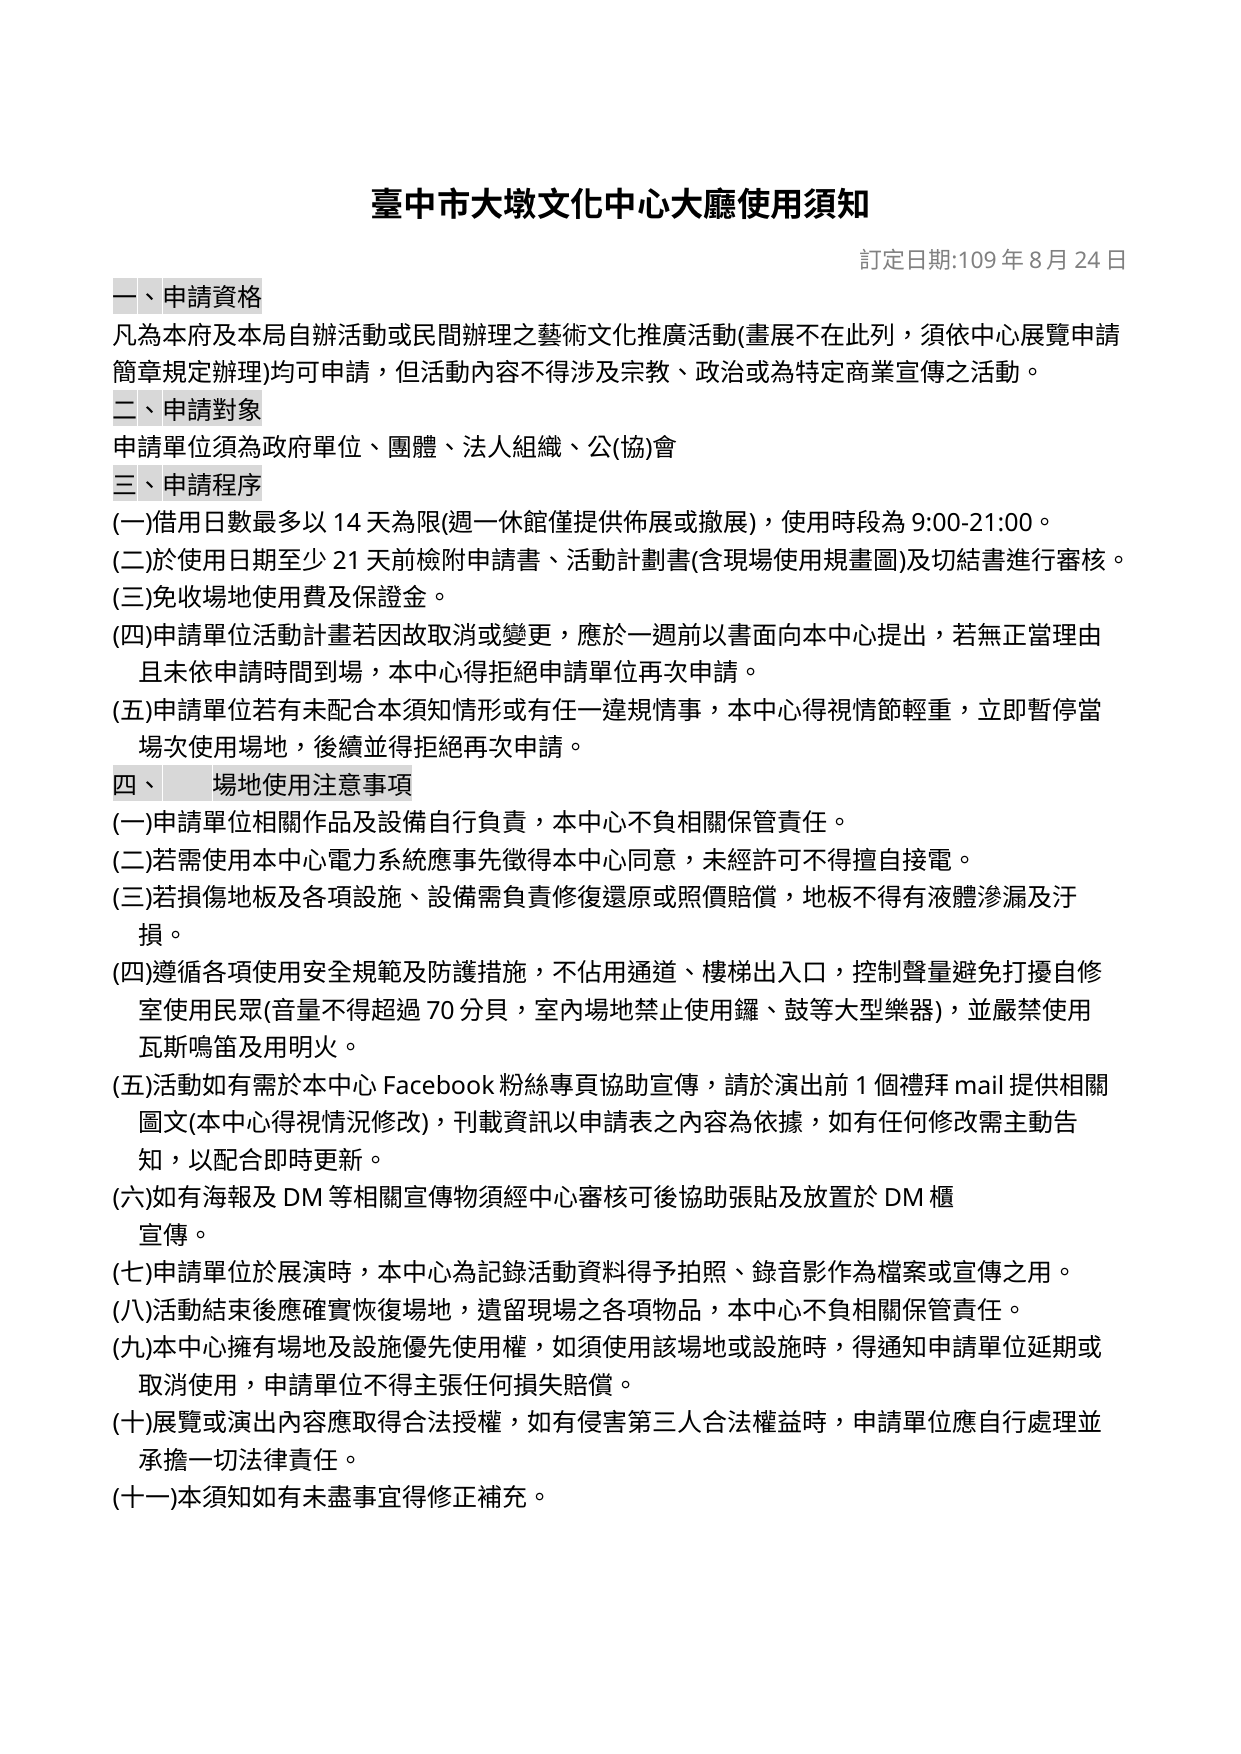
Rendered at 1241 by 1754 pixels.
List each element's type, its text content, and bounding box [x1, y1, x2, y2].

text 申請單位須為政府單位、團體、法人組織、公(協)會 [112, 427, 1128, 464]
text 取消使用，申請單位不得主張任何損失賠償。 [112, 1364, 1128, 1402]
text 知，以配合即時更新。 [112, 1139, 1128, 1177]
text (三)免收場地使用費及保證金。 [112, 577, 1128, 614]
text 三、申請程序 [112, 464, 1128, 502]
text (十一)本須知如有未盡事宜得修正補充。 [112, 1477, 1128, 1514]
text 且未依申請時間到場，本中心得拒絕申請單位再次申請。 [112, 652, 1128, 689]
text (五)申請單位若有未配合本須知情形或有任一違規情事，本中心得視情節輕重，立即暫停當 [112, 689, 1128, 727]
text 室使用民眾(音量不得超過70分貝，室內場地禁止使用鑼、鼓等大型樂器)，並嚴禁使用 [112, 989, 1128, 1027]
text 瓦斯鳴笛及用明火。 [112, 1027, 1128, 1064]
text (三)若損傷地板及各項設施、設備需負責修復還原或照價賠償，地板不得有液體滲漏及汙 [112, 877, 1128, 914]
text (九)本中心擁有場地及設施優先使用權，如須使用該場地或設施時，得通知申請單位延期或 [112, 1327, 1128, 1364]
text 凡為本府及本局自辦活動或民間辦理之藝術文化推廣活動(畫展不在此列，須依中心展覽申請簡章規定辦理)均可申請，但活動內容不得涉及宗教、政治或為特定商業宣傳之活動。 [112, 314, 1128, 389]
text (二)於使用日期至少21天前檢附申請書、活動計劃書(含現場使用規畫圖)及切結書進行審核。 [112, 539, 1128, 577]
text (七)申請單位於展演時，本中心為記錄活動資料得予拍照、錄音影作為檔案或宣傳之用。 [112, 1252, 1128, 1289]
text (八)活動結束後應確實恢復場地，遺留現場之各項物品，本中心不負相關保管責任。 [112, 1289, 1128, 1327]
text (二)若需使用本中心電力系統應事先徵得本中心同意，未經許可不得擅自接電。 [112, 839, 1128, 877]
text 圖文(本中心得視情況修改)，刊載資訊以申請表之內容為依據，如有任何修改需主動告 [112, 1102, 1128, 1139]
text (十)展覽或演出內容應取得合法授權，如有侵害第三人合法權益時，申請單位應自行處理並 [112, 1402, 1128, 1439]
text 一、申請資格 [112, 277, 1128, 314]
text 宣傳。 [112, 1214, 1128, 1252]
text 承擔一切法律責任。 [112, 1439, 1128, 1477]
text (一)借用日數最多以14天為限(週一休館僅提供佈展或撤展)，使用時段為9:00-21:00。 [112, 502, 1128, 539]
text (五)活動如有需於本中心Facebook粉絲專頁協助宣傳，請於演出前1個禮拜mail提供相關 [112, 1064, 1128, 1102]
text (四)遵循各項使用安全規範及防護措施，不佔用通道、樓梯出入口，控制聲量避免打擾自修 [112, 952, 1128, 989]
text 訂定日期:109年8月24日 [112, 239, 1128, 277]
text (四)申請單位活動計畫若因故取消或變更，應於一週前以書面向本中心提出，若無正當理由 [112, 614, 1128, 652]
text (六)如有海報及DM等相關宣傳物須經中心審核可後協助張貼及放置於DM櫃 [112, 1177, 1128, 1214]
text 臺中市大墩文化中心大廳使用須知 [112, 164, 1128, 239]
list 場地使用注意事項 [112, 764, 1128, 802]
text (一)申請單位相關作品及設備自行負責，本中心不負相關保管責任。 [112, 802, 1128, 839]
text 二、申請對象 [112, 389, 1128, 427]
text 損。 [112, 914, 1128, 952]
text 場次使用場地，後續並得拒絕再次申請。 [112, 727, 1128, 764]
